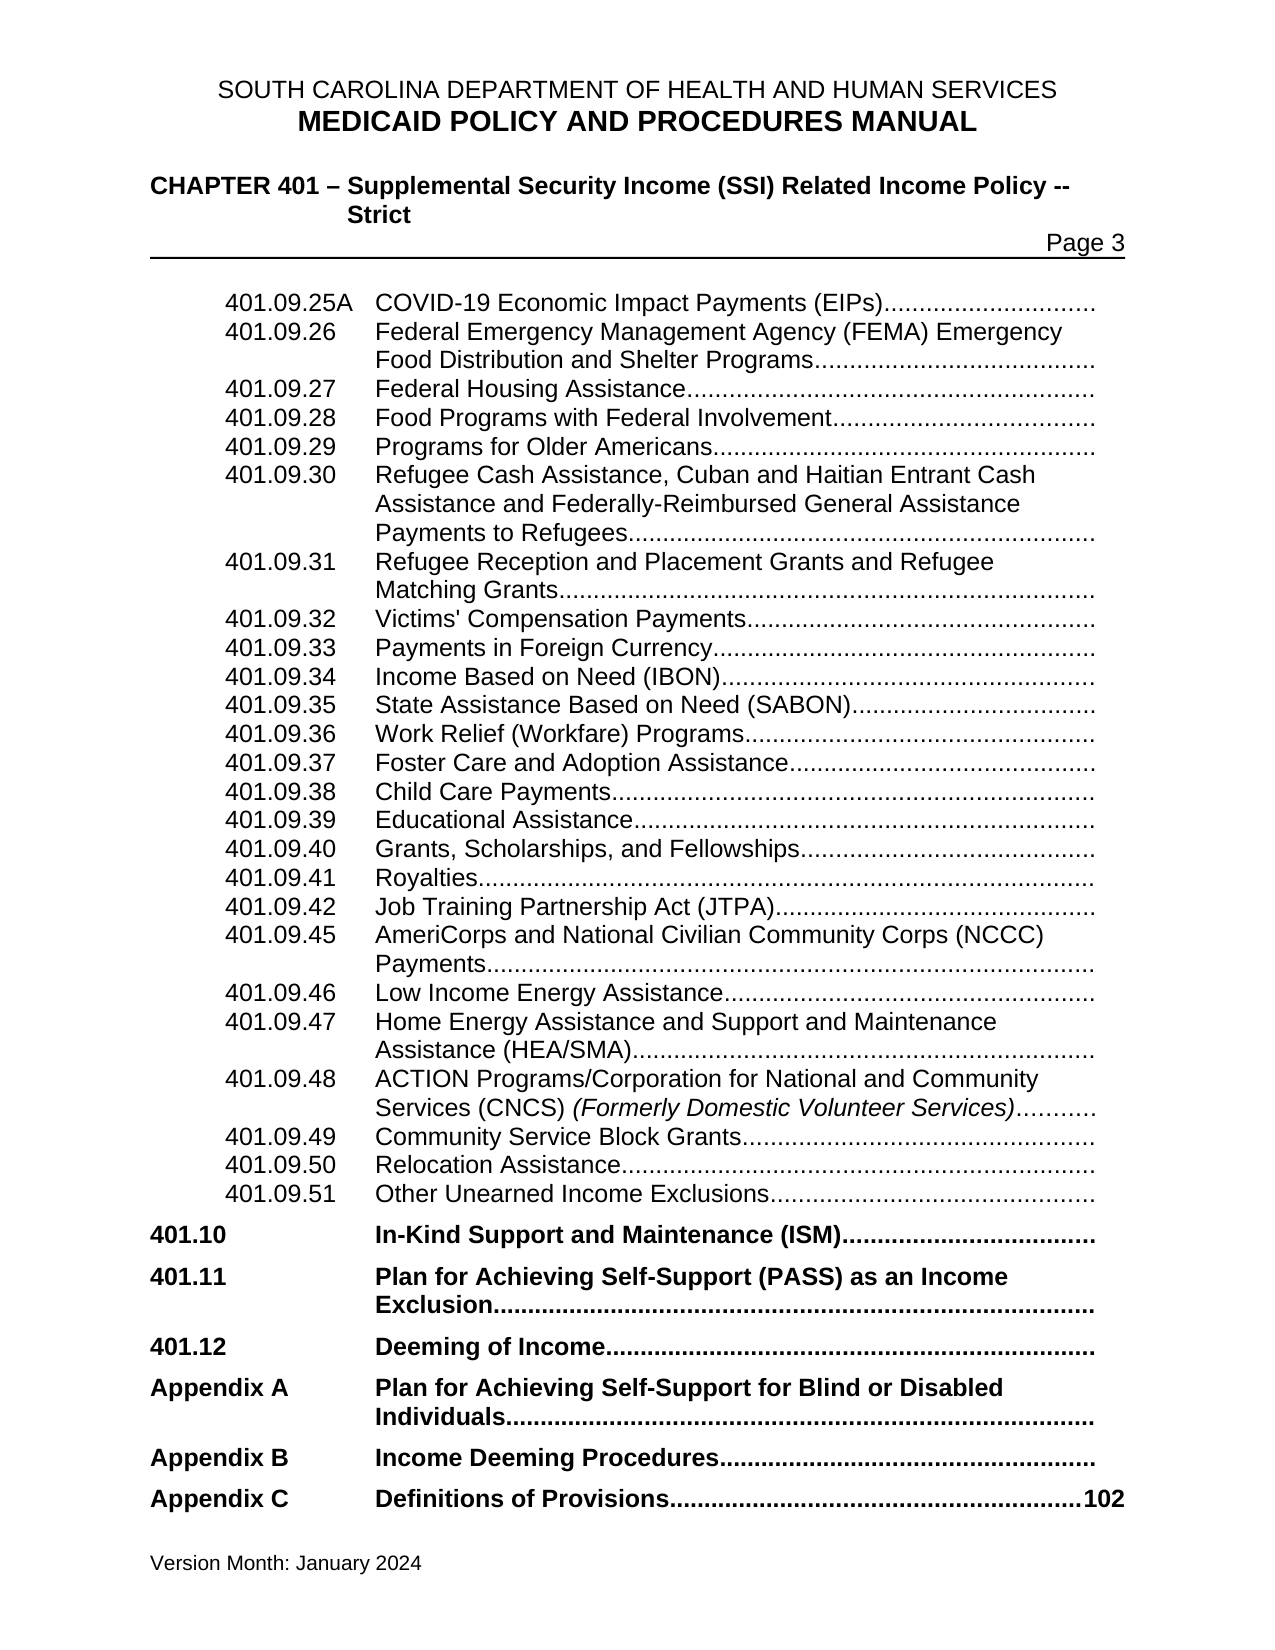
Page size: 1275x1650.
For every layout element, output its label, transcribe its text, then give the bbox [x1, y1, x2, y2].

text 401.09.40 Grants, Scholarships, and Fellowships 76 [225, 834, 1087, 863]
text 401.09.50 Relocation Assistance 82 [225, 1150, 1087, 1179]
text 401.09.28 Food Programs with Federal Involvement 70 [225, 403, 1087, 432]
text 401.09.32 Victims' Compensation Payments 72 [225, 604, 1087, 633]
text Appendix A Plan for Achieving Self-Support for Blind or Disabled Individuals 87 [150, 1373, 1087, 1430]
text 401.09.51 Other Unearned Income Exclusions 83 [225, 1179, 1087, 1208]
text Appendix C Definitions of Provisions 102 [150, 1484, 1087, 1513]
text 401.09.37 Foster Care and Adoption Assistance 74 [225, 748, 1087, 777]
text 401.09.38 Child Care Payments 75 [225, 777, 1087, 805]
text 401.09.36 Work Relief (Workfare) Programs 73 [225, 719, 1087, 748]
text 401.09.31 Refugee Reception and Placement Grants and Refugee Matching Grants 72 [225, 547, 1087, 604]
text 401.09.27 Federal Housing Assistance 70 [225, 374, 1087, 403]
text 401.09.47 Home Energy Assistance and Support and Maintenance Assistance (HEA/SMA) 81 [225, 1007, 1087, 1064]
text 401.09.46 Low Income Energy Assistance 80 [225, 978, 1087, 1007]
text 401.09.30 Refugee Cash Assistance, Cuban and Haitian Entrant Cash Assistance and Federally-Reimbursed General Assistance Payments to Refugees 71 [225, 460, 1087, 547]
text 401.09.48 ACTION Programs/Corporation for National and Community Services (CNCS) (Formerly Domestic Volunteer Services) 81 [225, 1064, 1087, 1122]
text 401.09.39 Educational Assistance 76 [225, 805, 1087, 834]
text 401.09.34 Income Based on Need (IBON) 73 [225, 662, 1087, 690]
text 401.09.45 AmeriCorps and National Civilian Community Corps (NCCC) Payments 79 [225, 920, 1087, 978]
text 401.09.33 Payments in Foreign Currency 72 [225, 633, 1087, 662]
text 401.09.29 Programs for Older Americans 71 [225, 432, 1087, 460]
text 401.10 In-Kind Support and Maintenance (ISM) 84 [150, 1220, 1087, 1249]
text 401.09.35 State Assistance Based on Need (SABON) 73 [225, 690, 1087, 719]
text Appendix B Income Deeming Procedures 99 [150, 1443, 1087, 1472]
text 401.09.26 Federal Emergency Management Agency (FEMA) Emergency Food Distribution and Shelter Programs 69 [225, 317, 1087, 374]
text 401.09.42 Job Training Partnership Act (JTPA) 78 [225, 892, 1087, 920]
text 401.09.41 Royalties 77 [225, 863, 1087, 892]
text 401.09.49 Community Service Block Grants 81 [225, 1122, 1087, 1150]
text 401.12 Deeming of Income 86 [150, 1332, 1087, 1360]
text 401.09.25A COVID-19 Economic Impact Payments (EIPs) 69 [225, 288, 1087, 317]
text 401.11 Plan for Achieving Self-Support (PASS) as an Income Exclusion 86 [150, 1262, 1087, 1319]
